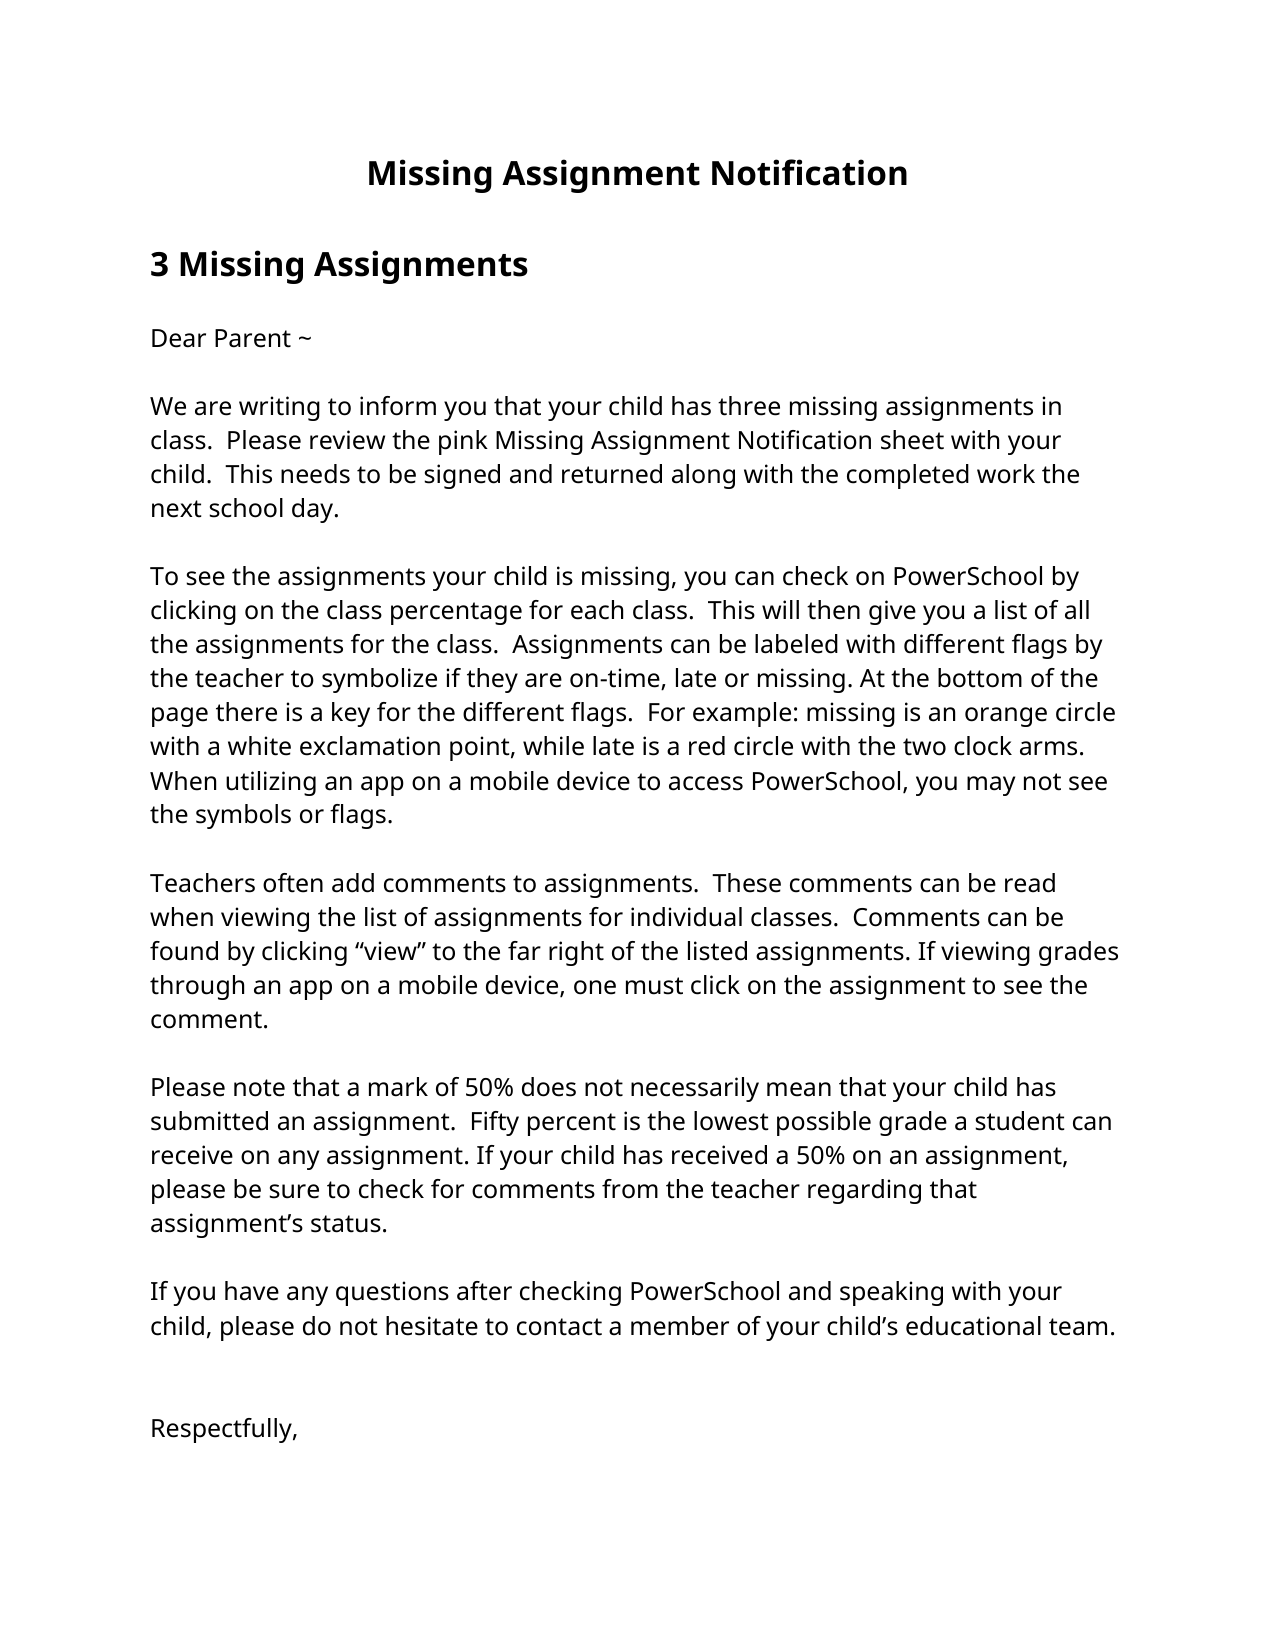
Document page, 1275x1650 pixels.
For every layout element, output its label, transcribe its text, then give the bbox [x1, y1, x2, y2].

text Respectfully, [150, 1410, 1125, 1444]
text Missing Assignment Notification [150, 150, 1125, 195]
text If you have any questions after checking PowerSchool and speaking with your child, please do not hesitate to contact a member of your child’s educational team. [150, 1274, 1125, 1342]
text Dear Parent ~ [150, 320, 1125, 354]
text Teachers often add comments to assignments. These comments can be read when viewing the list of assignments for individual classes. Comments can be found by clicking “view” to the far right of the listed assignments. If viewing grades through an app on a mobile device, one must click on the assignment to see the comment. [150, 865, 1125, 1036]
text 3 Missing Assignments [150, 241, 1125, 286]
text To see the assignments your child is missing, you can check on PowerSchool by clicking on the class percentage for each class. This will then give you a list of all the assignments for the class. Assignments can be labeled with different flags by the teacher to symbolize if they are on-time, late or missing. At the bottom of the page there is a key for the different flags. For example: missing is an orange circle with a white exclamation point, while late is a red circle with the two clock arms. When utilizing an app on a mobile device to access PowerSchool, you may not see the symbols or flags. [150, 559, 1125, 831]
text Please note that a mark of 50% does not necessarily mean that your child has submitted an assignment. Fifty percent is the lowest possible grade a student can receive on any assignment. If your child has received a 50% on an assignment, please be sure to check for comments from the teacher regarding that assignment’s status. [150, 1070, 1125, 1240]
text We are writing to inform you that your child has three missing assignments in class. Please review the pink Missing Assignment Notification sheet with your child. This needs to be signed and returned along with the completed work the next school day. [150, 388, 1125, 525]
